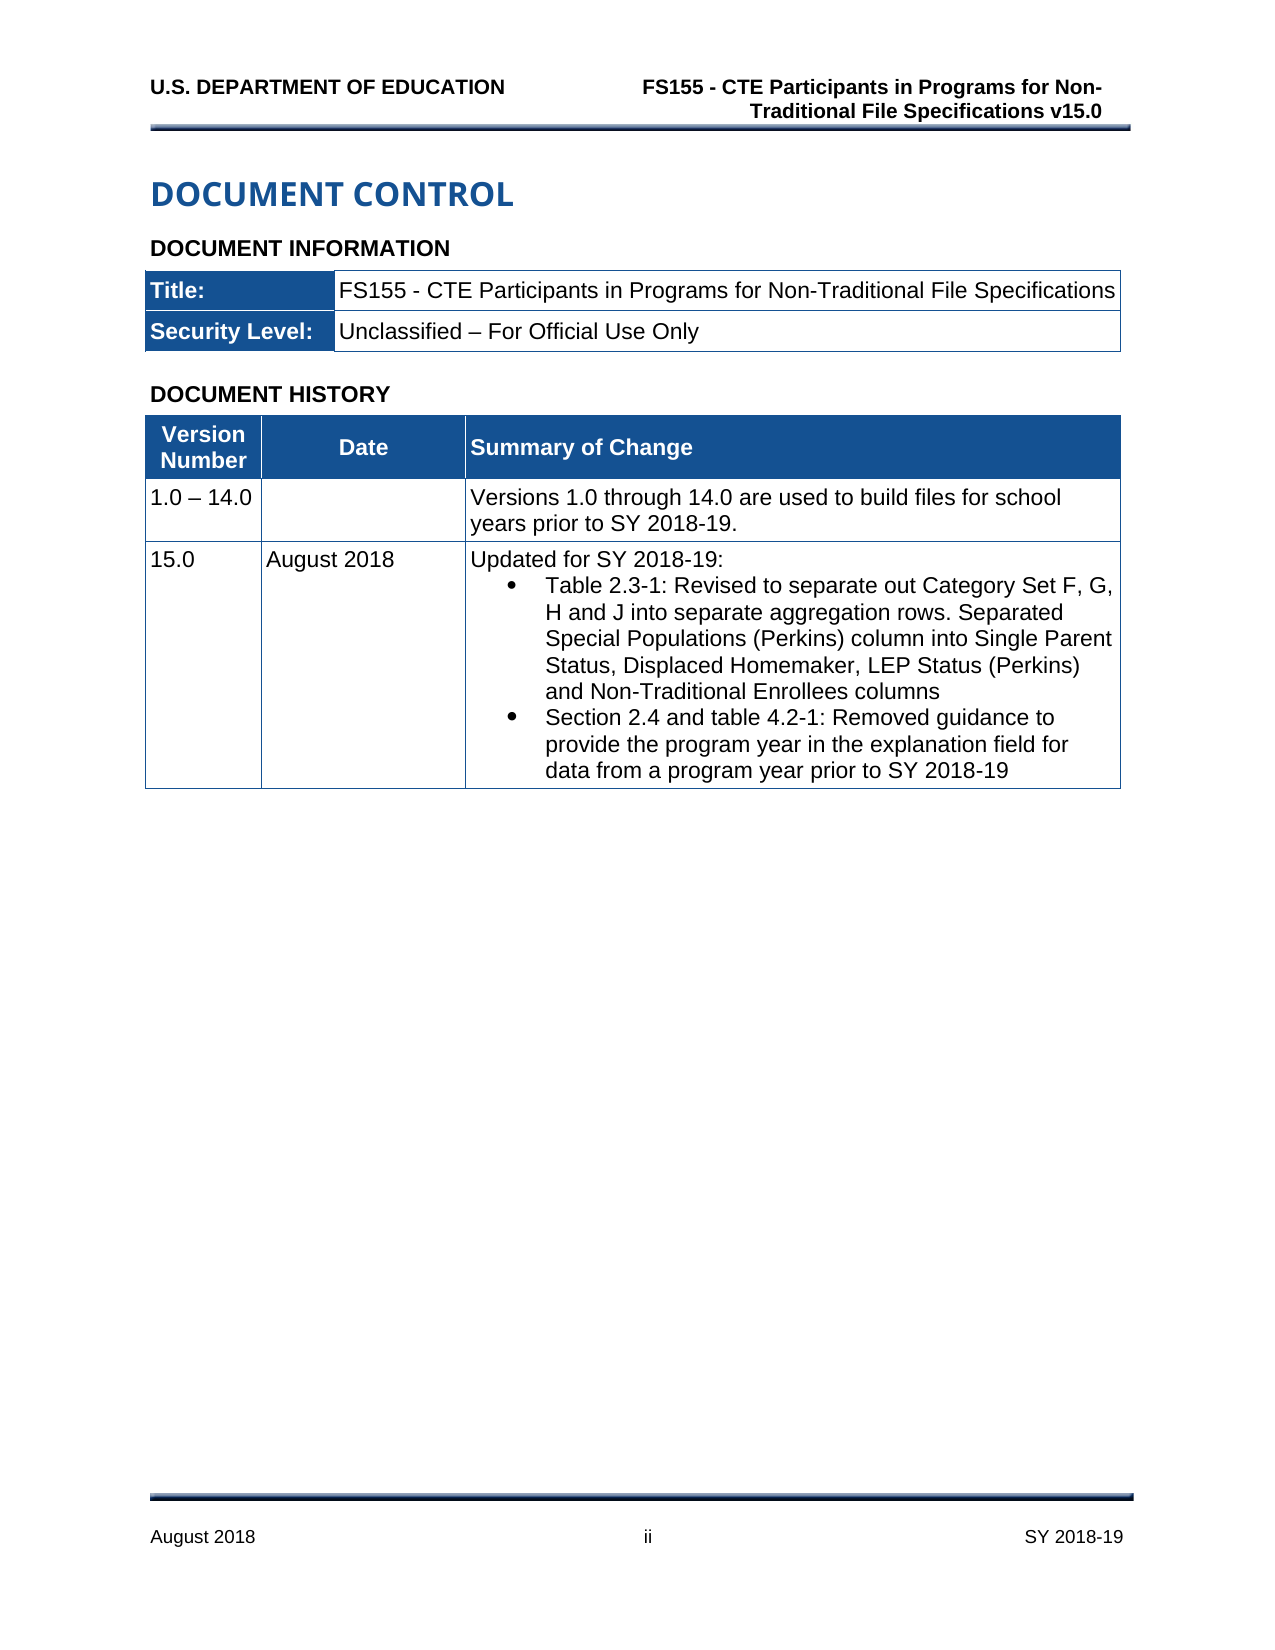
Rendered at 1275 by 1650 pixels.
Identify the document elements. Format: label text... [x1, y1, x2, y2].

table_header Version Number [146, 416, 261, 478]
picture [150, 122, 1138, 131]
table_cell [262, 479, 465, 541]
table_header Date [262, 416, 465, 478]
text DOCUMENT CONTROL [150, 171, 1125, 216]
table_header Summary of Change [466, 416, 1120, 478]
table_header Title: [146, 271, 334, 310]
table_cell Updated for SY 2018-19: Table 2.3-1: Revised to separate out Category Set F, G, H and J into separate aggregation rows. Separated Special Populations (Perkins) column into Single Parent Status, Displaced Homemaker, LEP Status (Perkins) and Non-Traditional Enrollees columns Section 2.4 and table 4.2-1: Removed guidance to provide the program year in the explanation field for data from a program year prior to SY 2018-19 [466, 542, 1120, 788]
table_cell Unclassified – For Official Use Only [335, 311, 1120, 351]
picture [150, 1493, 1134, 1501]
table_cell Versions 1.0 through 14.0 are used to build files for school years prior to SY 2018-19. [466, 479, 1120, 541]
table_header FS155 - CTE Participants in Programs for Non-Traditional File Specifications [335, 271, 1120, 310]
table_cell 1.0 – 14.0 [146, 479, 261, 541]
text DOCUMENT HISTORY [150, 381, 1125, 407]
table_cell 15.0 [146, 542, 261, 788]
text DOCUMENT INFORMATION [150, 235, 1125, 261]
table_cell August 2018 [262, 542, 465, 788]
table_cell Security Level: [146, 311, 334, 351]
